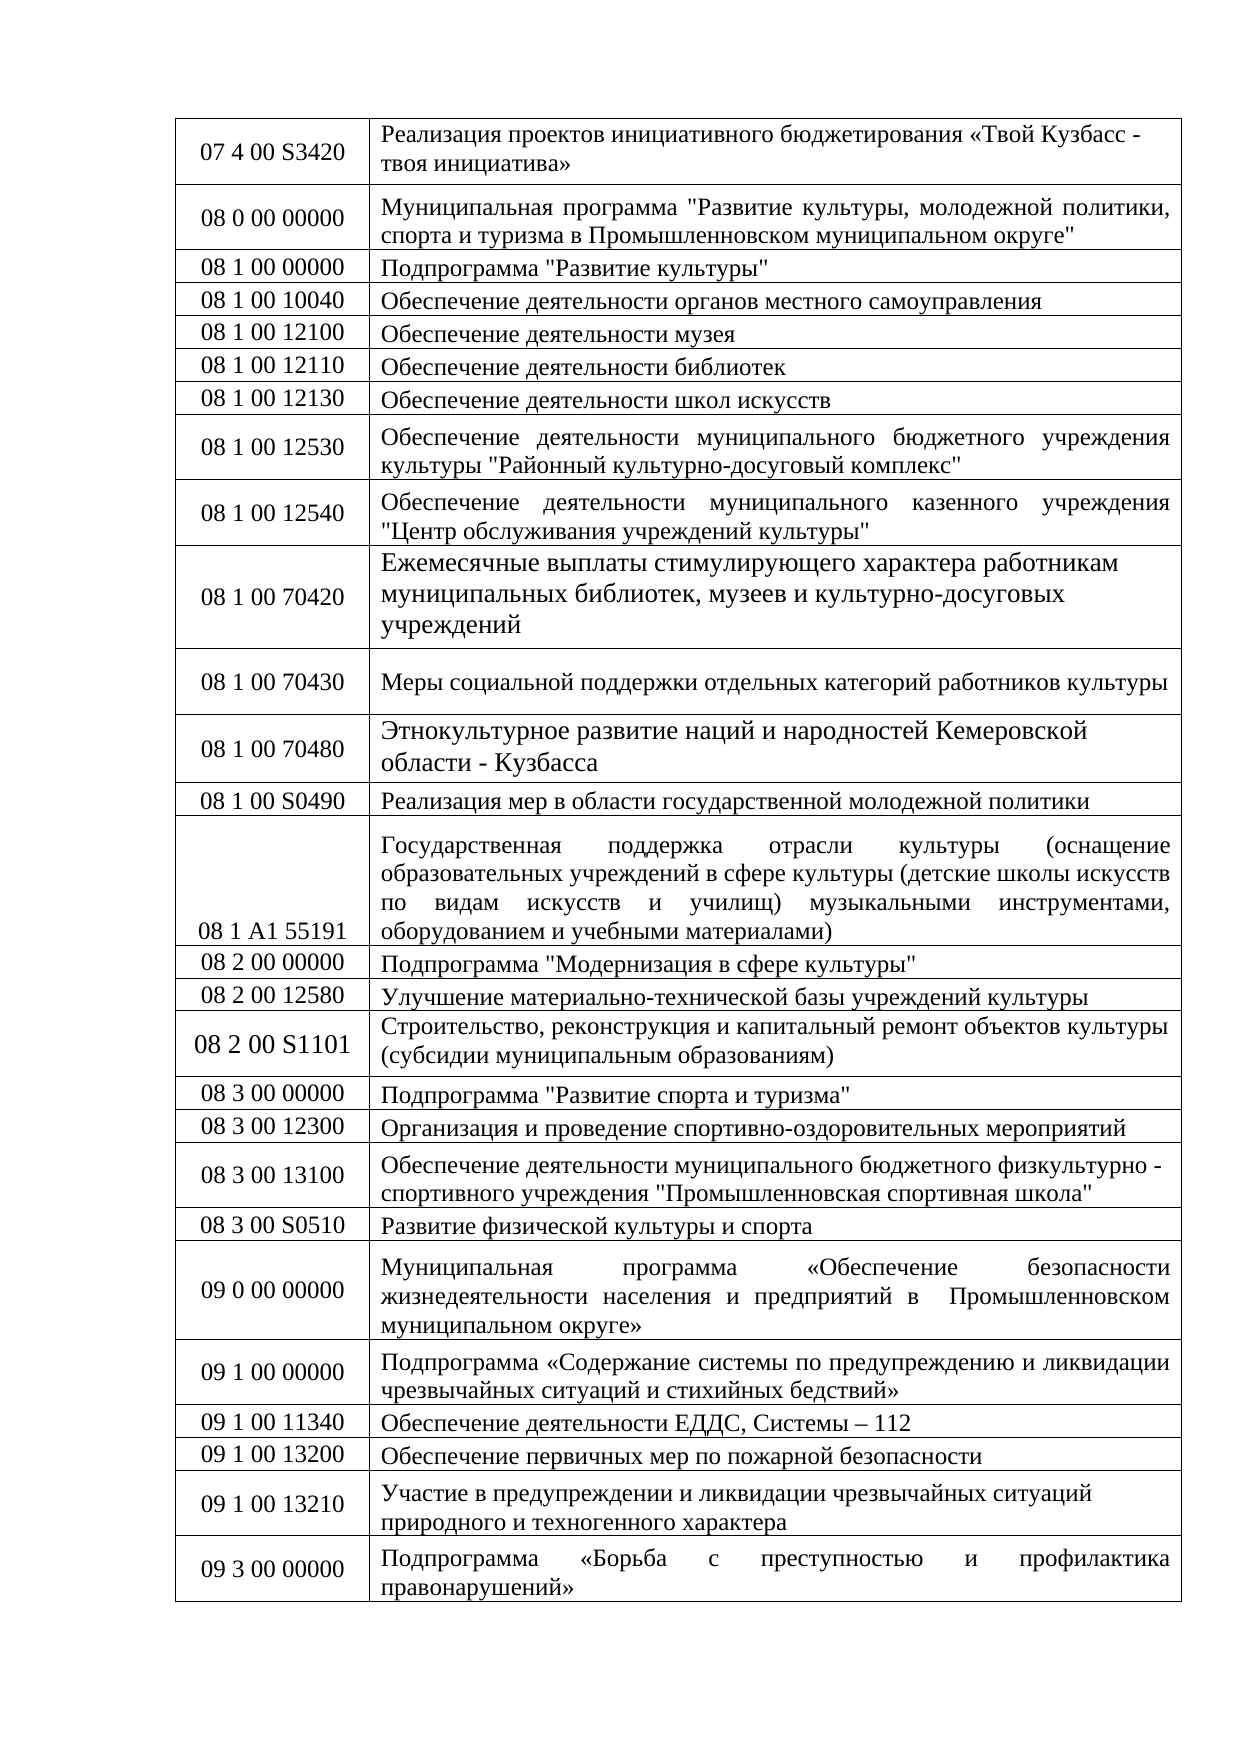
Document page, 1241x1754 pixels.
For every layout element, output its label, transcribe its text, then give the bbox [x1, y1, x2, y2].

table_cell Улучшение материально-технической базы учреждений культуры [370, 979, 1181, 1010]
table_cell Обеспечение деятельности муниципального бюджетного учреждения культуры "Районный культурно-досуговый комплекс" [370, 415, 1181, 479]
table_cell 07 4 00 S3420 [176, 119, 369, 184]
table_cell 08 1 00 70480 [176, 715, 369, 782]
table_cell Обеспечение деятельности ЕДДС, Системы – 112 [370, 1405, 1181, 1437]
table_cell 08 2 00 12580 [176, 979, 369, 1010]
table_cell Обеспечение деятельности библиотек [370, 349, 1181, 381]
table_cell Развитие физической культуры и спорта [370, 1208, 1181, 1240]
table_cell 09 0 00 00000 [176, 1241, 369, 1338]
table_cell Реализация мер в области государственной молодежной политики [370, 783, 1181, 815]
table_cell Обеспечение первичных мер по пожарной безопасности [370, 1438, 1181, 1470]
table_cell 08 2 00 00000 [176, 946, 369, 977]
table_cell 08 1 00 12100 [176, 316, 369, 348]
table_cell Реализация проектов инициативного бюджетирования «Твой Кузбасс - твоя инициатива» [370, 119, 1181, 184]
table_cell Государственная поддержка отрасли культуры (оснащение образовательных учреждений в сфере культуры (детские школы искусств по видам искусств и училищ) музыкальными инструментами, оборудованием и учебными материалами) [370, 816, 1181, 945]
table_cell 08 1 00 S0490 [176, 783, 369, 815]
table_cell Ежемесячные выплаты стимулирующего характера работникам муниципальных библиотек, музеев и культурно-досуговых учреждений [370, 546, 1181, 648]
table_cell Муниципальная программа «Обеспечение безопасности жизнедеятельности населения и предприятий в Промышленновском муниципальном округе» [370, 1241, 1181, 1338]
table_cell Подпрограмма «Содержание системы по предупреждению и ликвидации чрезвычайных ситуаций и стихийных бедствий» [370, 1340, 1181, 1404]
table_cell 08 3 00 13100 [176, 1143, 369, 1207]
table_cell 09 1 00 00000 [176, 1340, 369, 1404]
table_cell Обеспечение деятельности органов местного самоуправления [370, 283, 1181, 315]
table_cell 08 1 00 12530 [176, 415, 369, 479]
table_cell Обеспечение деятельности муниципального бюджетного физкультурно - спортивного учреждения "Промышленновская спортивная школа" [370, 1143, 1181, 1207]
table_cell Обеспечение деятельности музея [370, 316, 1181, 348]
table_cell Подпрограмма "Модернизация в сфере культуры" [370, 946, 1181, 977]
table_cell Этнокультурное развитие наций и народностей Кемеровской области - Кузбасса [370, 715, 1181, 782]
table_cell 08 3 00 12300 [176, 1110, 369, 1142]
table_cell 09 1 00 13210 [176, 1471, 369, 1535]
table_cell 09 1 00 11340 [176, 1405, 369, 1437]
table_cell Обеспечение деятельности школ искусств [370, 382, 1181, 413]
table_cell 08 1 00 70420 [176, 546, 369, 648]
table_cell Участие в предупреждении и ликвидации чрезвычайных ситуаций природного и техногенного характера [370, 1471, 1181, 1535]
table_cell Подпрограмма "Развитие культуры" [370, 250, 1181, 282]
table_cell Меры социальной поддержки отдельных категорий работников культуры [370, 649, 1181, 713]
table_cell Муниципальная программа "Развитие культуры, молодежной политики, спорта и туризма в Промышленновском муниципальном округе" [370, 185, 1181, 249]
table_cell Обеспечение деятельности муниципального казенного учреждения "Центр обслуживания учреждений культуры" [370, 480, 1181, 545]
table_cell 08 1 00 12130 [176, 382, 369, 413]
table_cell 08 1 00 00000 [176, 250, 369, 282]
table_cell 08 3 00 00000 [176, 1077, 369, 1109]
table_cell 08 1 00 10040 [176, 283, 369, 315]
table_cell 08 3 00 S0510 [176, 1208, 369, 1240]
table_cell 09 3 00 00000 [176, 1536, 369, 1601]
table_cell 08 1 00 12540 [176, 480, 369, 545]
table_cell 08 2 00 S1101 [176, 1011, 369, 1076]
table_cell 09 1 00 13200 [176, 1438, 369, 1470]
table_cell Организация и проведение спортивно-оздоровительных мероприятий [370, 1110, 1181, 1142]
table_cell 08 1 00 70430 [176, 649, 369, 713]
table_cell Строительство, реконструкция и капитальный ремонт объектов культуры (субсидии муниципальным образованиям) [370, 1011, 1181, 1076]
table_cell 08 1 00 12110 [176, 349, 369, 381]
table_cell 08 1 A1 55191 [176, 816, 369, 945]
table_cell Подпрограмма «Борьба с преступностью и профилактика правонарушений» [370, 1536, 1181, 1601]
table_cell Подпрограмма "Развитие спорта и туризма" [370, 1077, 1181, 1109]
table_cell 08 0 00 00000 [176, 185, 369, 249]
